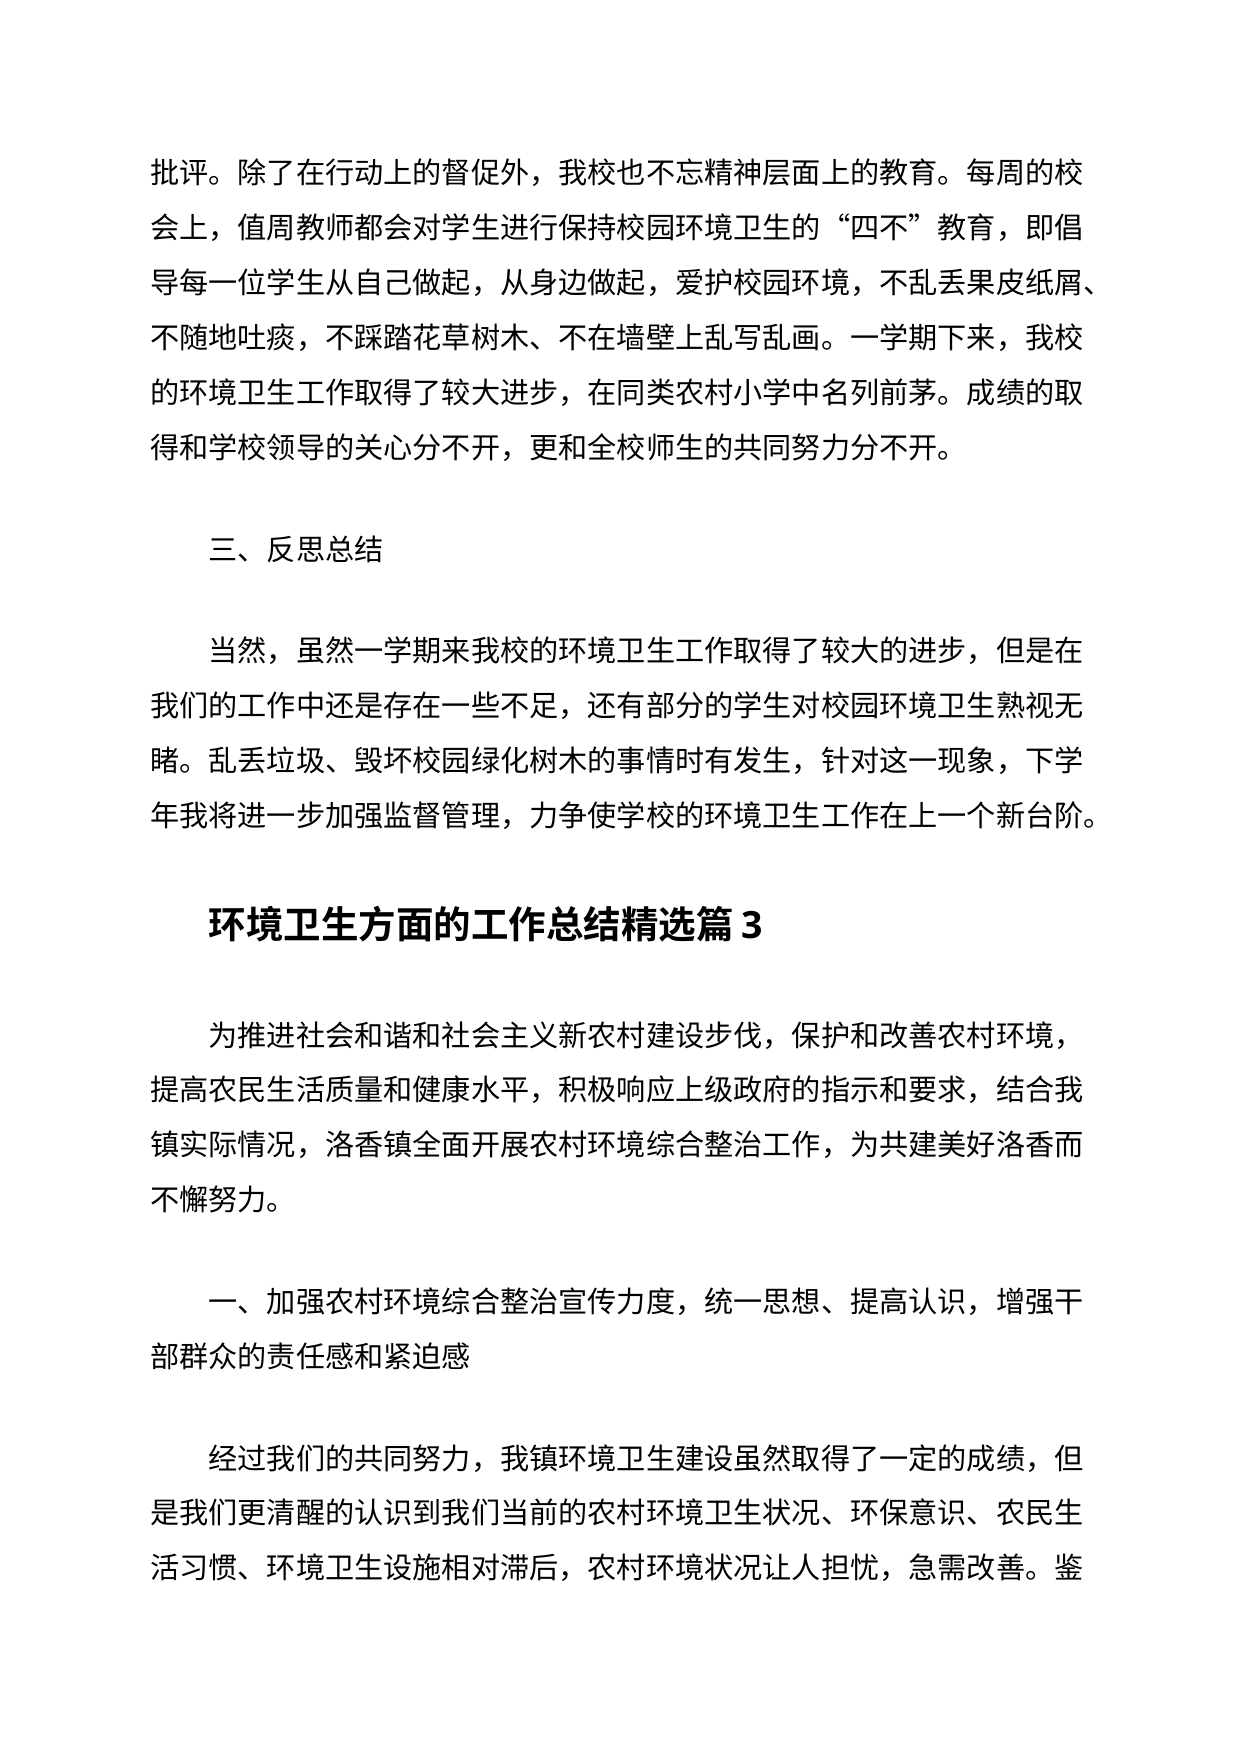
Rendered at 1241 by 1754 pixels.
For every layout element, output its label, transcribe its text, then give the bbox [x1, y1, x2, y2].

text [150, 150, 1090, 467]
text 环境卫生方面的工作总结精选篇3 [150, 894, 1090, 949]
text 当然，虽然一学期来我校的环境卫生工作取得了较大的进步，但是在我们的工作中还是存在一些不足，还有部分的学生对校园环境卫生熟视无睹。乱丢垃圾、毁坏校园绿化树木的事情时有发生，针对这一现象，下学年我将进一步加强监督管理，力争使学校的环境卫生工作在上一个新台阶。 [150, 628, 1090, 835]
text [150, 1435, 1090, 1587]
text 为推进社会和谐和社会主义新农村建设步伐，保护和改善农村环境，提高农民生活质量和健康水平，积极响应上级政府的指示和要求，结合我镇实际情况，洛香镇全面开展农村环境综合整治工作，为共建美好洛香而不懈努力。 [150, 1012, 1090, 1219]
text 一、加强农村环境综合整治宣传力度，统一思想、提高认识，增强干部群众的责任感和紧迫感 [150, 1278, 1090, 1376]
text 三、反思总结 [150, 526, 1090, 568]
